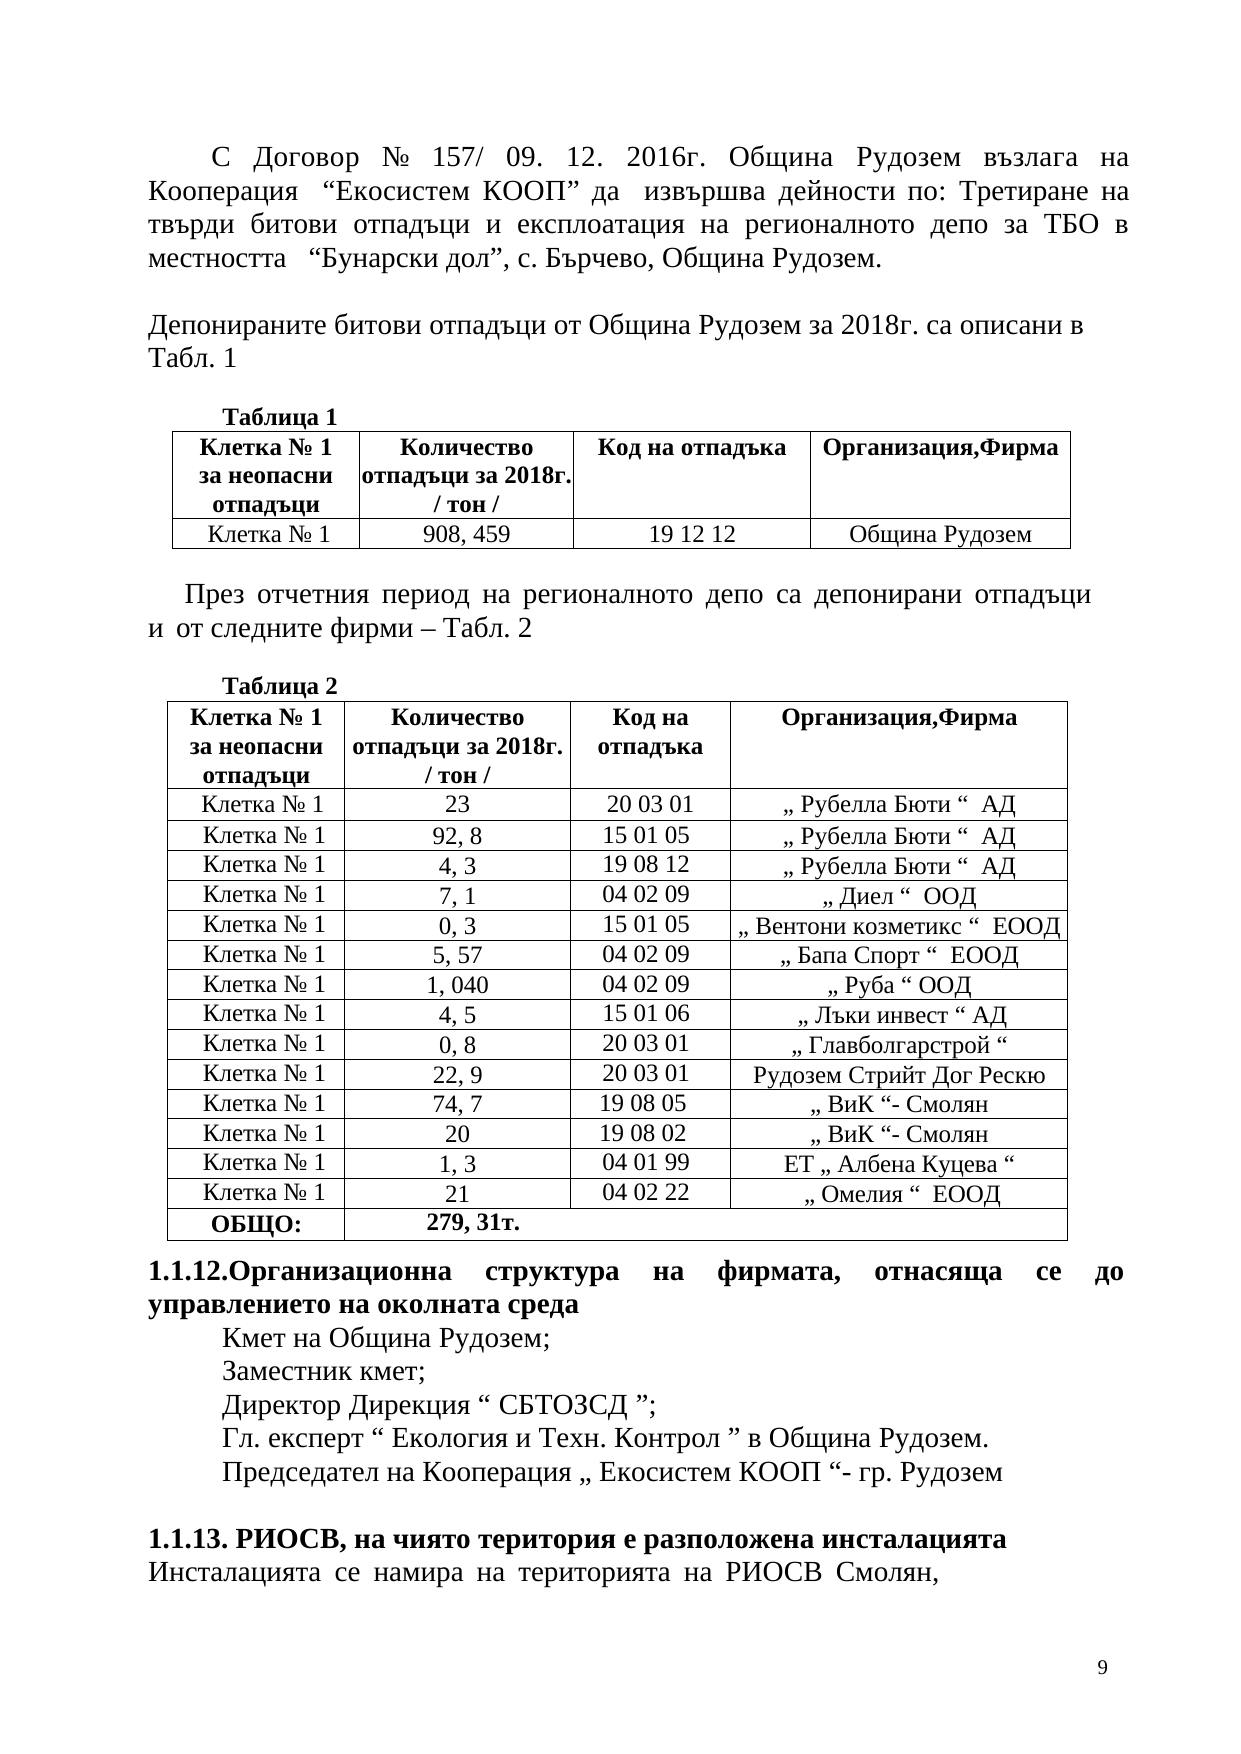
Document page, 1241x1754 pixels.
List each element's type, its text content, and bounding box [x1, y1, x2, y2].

text Гл. експерт “ Екология и Техн. Контрол ” в Община Рудозем. [222, 1420, 1136, 1454]
text Председател на Кооперация „ Екосистем КООП “- гр. Рудозем [222, 1454, 1136, 1487]
text През отчетния период на регионалното депо са депонирани отпадъци и от следните фирми – Табл. 2 [148, 576, 1129, 643]
text Кмет на Община Рудозем; Заместник кмет; [222, 1320, 557, 1387]
text Инсталацията се намира на територията на РИОСВ Смолян, [148, 1554, 1136, 1588]
text Таблица 1 [222, 403, 1136, 430]
text С Договор № 157/ 09. 12. 2016г. Община Рудозем възлага на Кооперация “Екосистем КООП” да извършва дейности по: Третиране на твърди битови отпадъци и експлоатация на регионалното депо за ТБО в местността “Бунарски дол”, с. Бърчево, Община Рудозем. [148, 139, 1129, 273]
text Депонираните битови отпадъци от Община Рудозем за 2018г. са описани в Табл. 1 [148, 307, 1084, 374]
text Директор Дирекция “ СБТОЗСД ”; [222, 1387, 1136, 1420]
text 1.1.12.Организационна структура на фирмата, отнасяща се до управлението на околната среда [148, 1253, 1129, 1320]
text 1.1.13. РИОСВ, на чиято територия е разположена инсталацията [148, 1521, 1136, 1554]
text Таблица 2 [222, 672, 1136, 699]
